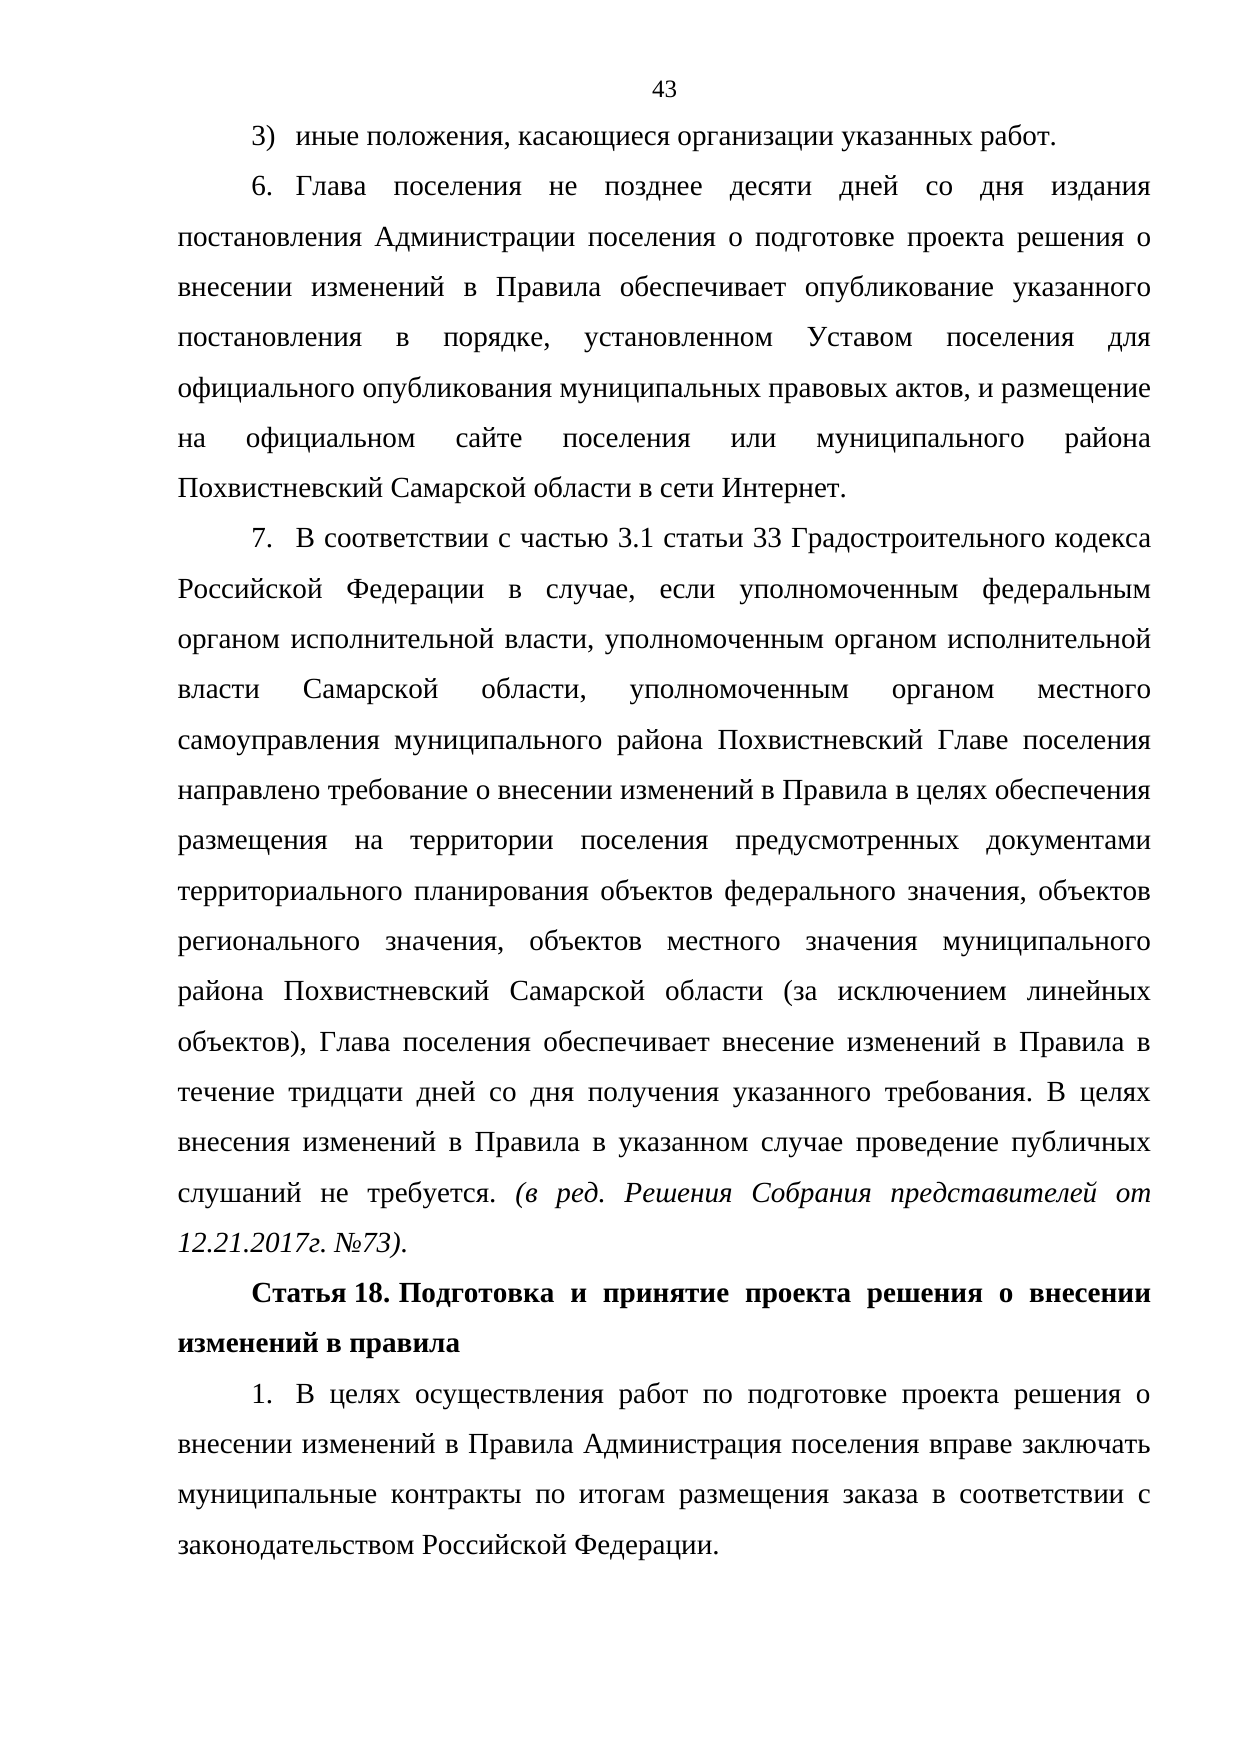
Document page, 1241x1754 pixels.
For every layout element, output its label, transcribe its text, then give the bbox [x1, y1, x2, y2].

list иные положения, касающиеся организации указанных работ. [177, 118, 1152, 152]
list Глава поселения не позднее десяти дней со дня издания постановления Администрации поселения о подготовке проекта решения о внесении изменений в Правила обеспечивает опубликование указанного постановления в порядке, установленном Уставом поселения для официального опубликования муниципальных правовых актов, и размещение на официальном сайте поселения или муниципального района Похвистневский Самарской области в сети Интернет. [177, 168, 1152, 504]
list Подготовка и принятие проекта решения о внесении изменений в правила [177, 1275, 1152, 1359]
list В целях осуществления работ по подготовке проекта решения о внесении изменений в Правила Администрация поселения вправе заключать муниципальные контракты по итогам размещения заказа в соответствии с законодательством Российской Федерации. [177, 1376, 1152, 1560]
list В соответствии с частью 3.1 статьи 33 Градостроительного кодекса Российской Федерации в случае, если уполномоченным федеральным органом исполнительной власти, уполномоченным органом исполнительной власти Самарской области, уполномоченным органом местного самоуправления муниципального района Похвистневский Главе поселения направлено требование о внесении изменений в Правила в целях обеспечения размещения на территории поселения предусмотренных документами территориального планирования объектов федерального значения, объектов регионального значения, объектов местного значения муниципального района Похвистневский Самарской области (за исключением линейных объектов), Глава поселения обеспечивает внесение изменений в Правила в течение тридцати дней со дня получения указанного требования. В целях внесения изменений в Правила в указанном случае проведение публичных слушаний не требуется. (в ред. Решения Собрания представителей от 12.21.2017г. №73). [177, 521, 1152, 1258]
